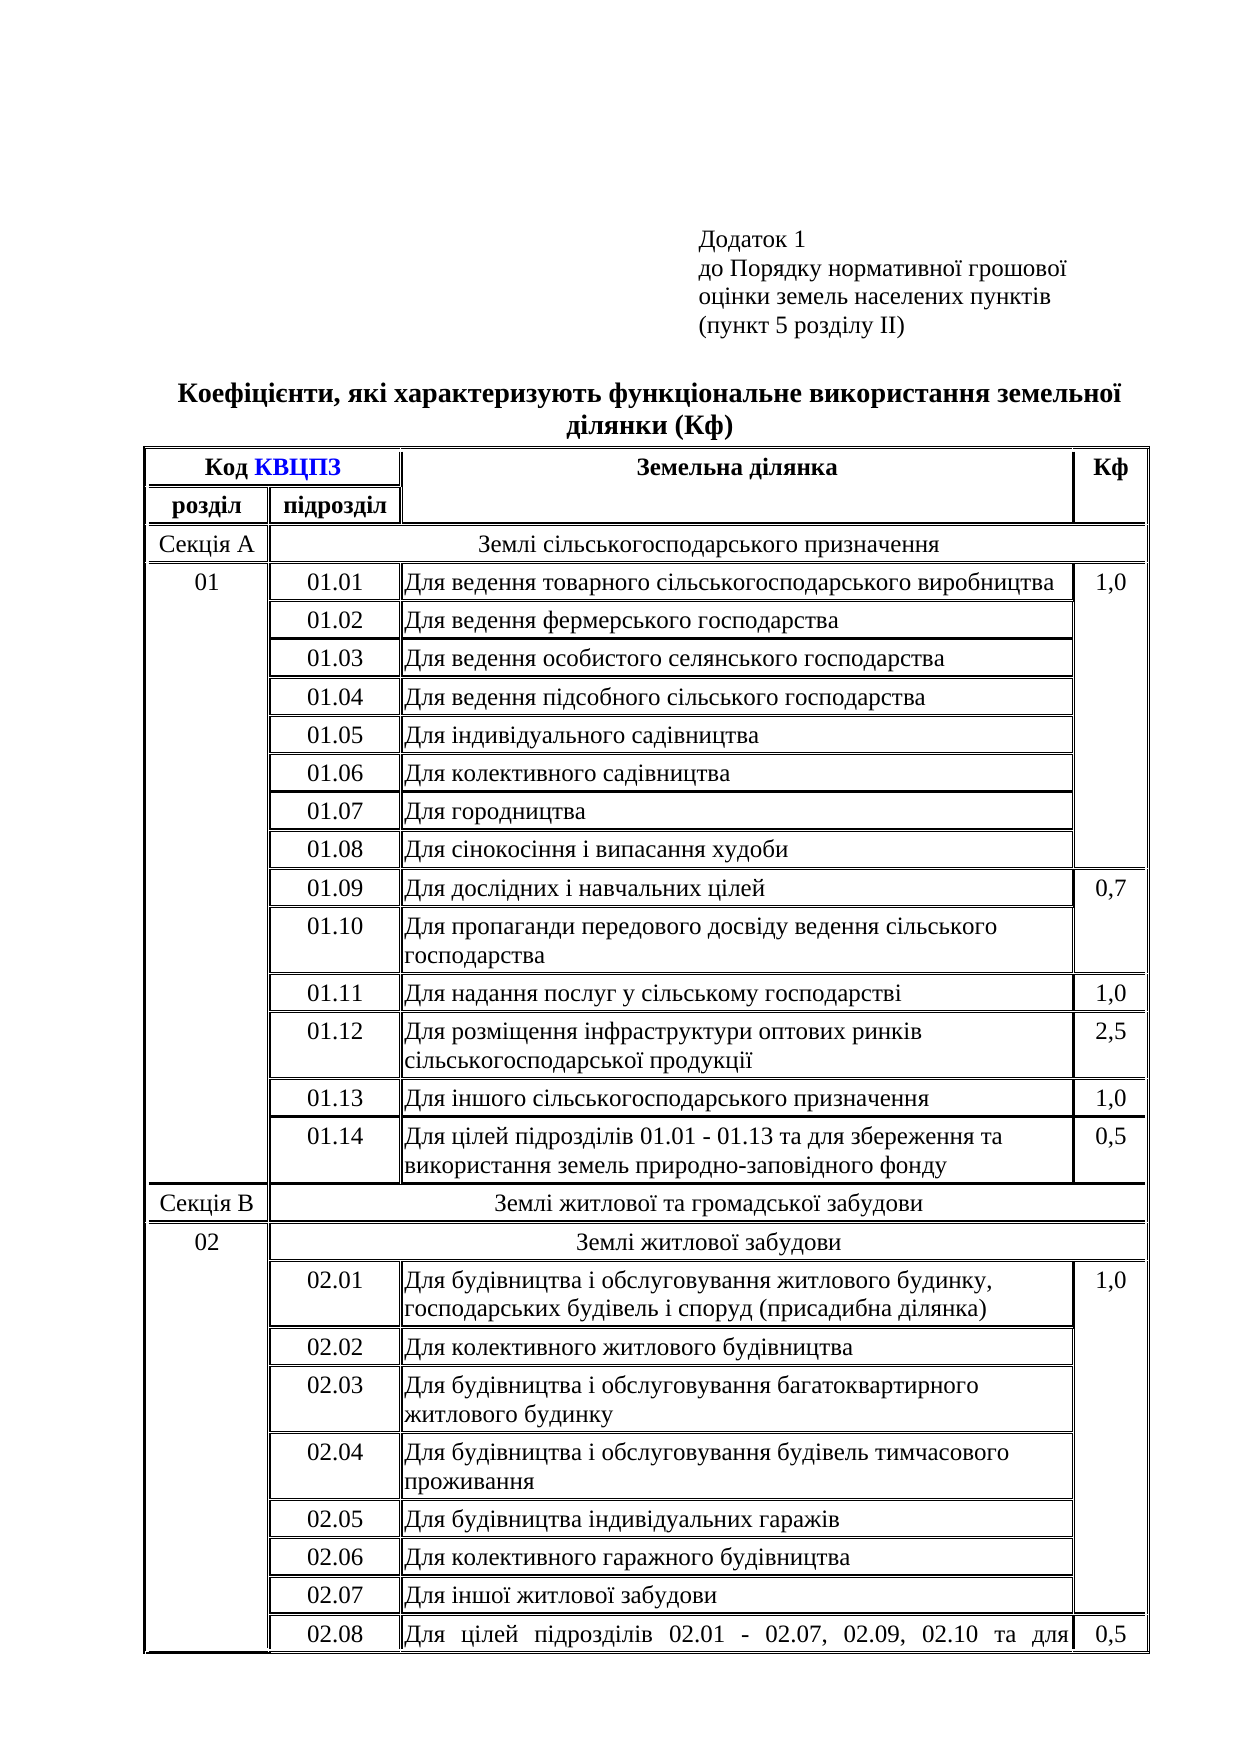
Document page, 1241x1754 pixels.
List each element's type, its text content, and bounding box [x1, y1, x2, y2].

table_cell Для сінокосіння і випасання худоби [403, 832, 1072, 866]
table_cell Для індивідуального садівництва [403, 717, 1072, 752]
table_cell 01.04 [271, 679, 399, 713]
table_cell 01.07 [271, 793, 399, 828]
table_cell 02.01 [271, 1262, 399, 1325]
table_cell підрозділ [271, 488, 399, 522]
table_cell Секція A [146, 522, 267, 561]
table_cell Для колективного гаражного будівництва [403, 1539, 1072, 1574]
table_header Код КВЦПЗ [145, 447, 401, 484]
table_cell 01.11 [271, 975, 399, 1010]
table_cell Для будівництва і обслуговування багатоквартирного житлового будинку [403, 1367, 1072, 1431]
table_cell 01 [145, 561, 269, 1182]
table_cell Для колективного житлового будівництва [403, 1329, 1072, 1364]
table_cell Землі житлової та громадської забудови [271, 1182, 1147, 1220]
table_cell 02 [146, 1220, 269, 1651]
table_cell Землі сільськогосподарського призначення [271, 522, 1147, 561]
table_cell 01.14 [271, 1118, 399, 1182]
table_cell 01.05 [271, 717, 399, 752]
table_cell Землі житлової забудови [271, 1220, 1147, 1258]
table_cell Для ведення підсобного сільського господарства [403, 679, 1072, 713]
table_cell 02.03 [271, 1367, 399, 1431]
table_cell Для будівництва і обслуговування будівель тимчасового проживання [403, 1434, 1072, 1498]
table_cell 1,0 [1073, 561, 1148, 866]
table_cell Для розміщення інфраструктури оптових ринків сільськогосподарської продукції [403, 1013, 1072, 1077]
table_cell Для ведення товарного сільськогосподарського виробництва [403, 564, 1072, 599]
table_cell 01.09 [271, 870, 399, 904]
table_cell Для ведення особистого селянського господарства [403, 640, 1072, 675]
table_cell 01.06 [271, 755, 399, 790]
table_cell Для будівництва і обслуговування житлового будинку, господарських будівель і споруд (присадибна ділянка) [403, 1262, 1072, 1325]
table_cell Для іншої житлової забудови [403, 1578, 1072, 1612]
table_cell Для надання послуг у сільському господарстві [403, 975, 1072, 1010]
table_cell Для будівництва індивідуальних гаражів [403, 1501, 1072, 1536]
table_cell 01.10 [271, 908, 399, 972]
table_cell 0,5 [1075, 1115, 1147, 1182]
table_cell 02.08 [269, 1612, 401, 1651]
table_cell 01.01 [271, 564, 399, 599]
table_cell 2,5 [1073, 1010, 1148, 1077]
table_cell Для колективного садівництва [403, 755, 1072, 790]
table_cell 02.07 [271, 1578, 399, 1612]
table_cell Для ведення фермерського господарства [403, 602, 1072, 637]
table_header Додаток 1 до Порядку нормативної грошової оцінки земель населених пунктів (пункт 5 розділу II) [695, 221, 1147, 342]
table_cell 02.05 [271, 1501, 399, 1536]
table_cell Для іншого сільськогосподарського призначення [403, 1080, 1072, 1115]
table_cell Секція B [146, 1182, 267, 1220]
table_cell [401, 1616, 1073, 1651]
table_cell 02.04 [271, 1434, 399, 1498]
table_cell 01.08 [271, 832, 399, 866]
table_cell 1,0 [1073, 1077, 1148, 1115]
table_cell 01.02 [271, 602, 399, 637]
table_cell Для городництва [403, 793, 1072, 828]
table_cell 01.13 [271, 1080, 399, 1115]
table_cell 1,0 [1075, 1259, 1147, 1612]
table_cell 0,5 [1073, 1612, 1147, 1651]
table_cell 02.06 [271, 1539, 399, 1574]
table_cell 01.03 [271, 640, 399, 675]
table_header Земельна ділянка [401, 447, 1073, 522]
table_cell 1,0 [1073, 972, 1148, 1010]
table_cell Для пропаганди передового досвіду ведення сільського господарства [403, 908, 1072, 972]
table_cell Для дослідних і навчальних цілей [403, 870, 1072, 904]
table_cell 02.02 [271, 1329, 399, 1364]
table_cell 0,7 [1075, 866, 1147, 972]
table_cell Для цілей підрозділів 01.01 - 01.13 та для збереження та використання земель природно-заповідного фонду [403, 1118, 1072, 1182]
subtitle Коефіцієнти, які характеризують функціональне використання земельної ділянки (Кф) [148, 376, 1152, 441]
table_header Кф [1073, 449, 1147, 522]
table_cell 01.12 [271, 1013, 399, 1077]
table_cell розділ [146, 484, 267, 522]
